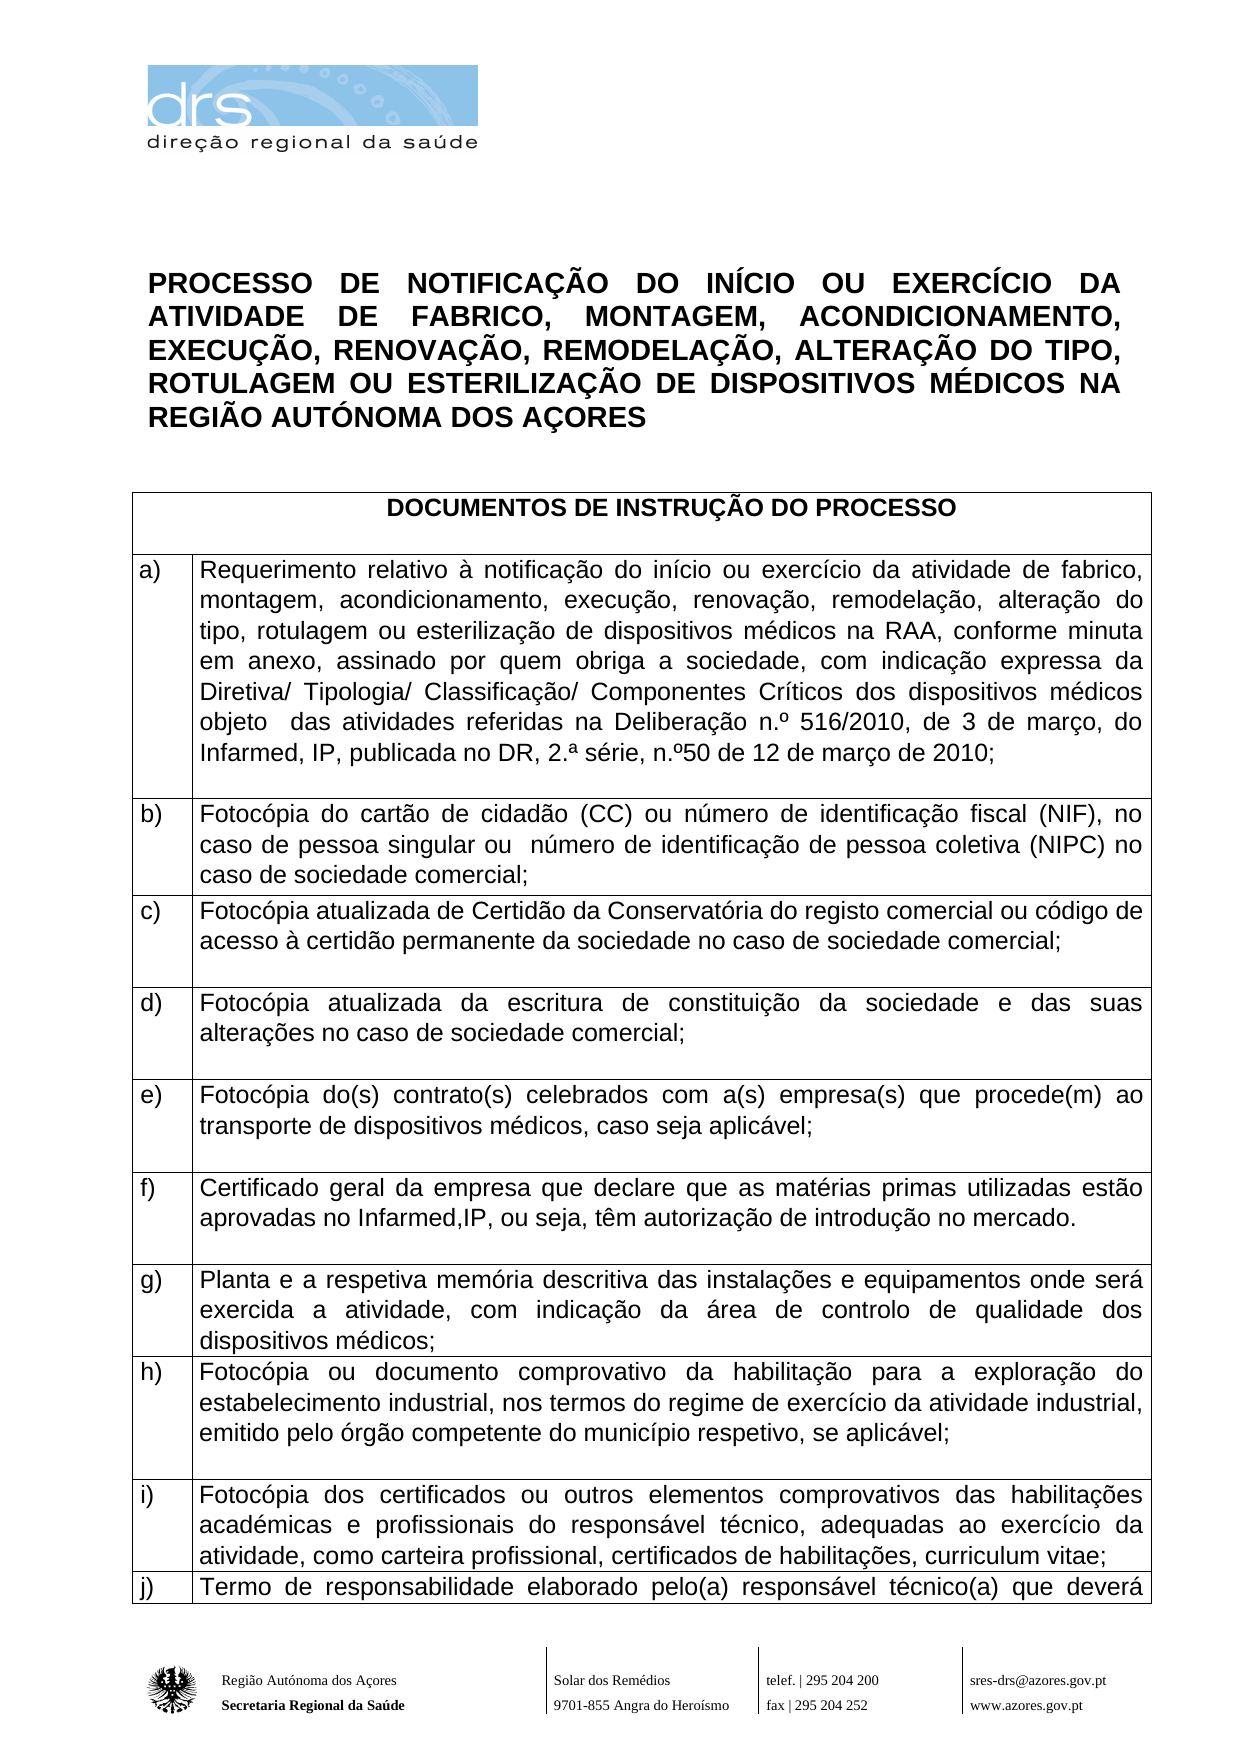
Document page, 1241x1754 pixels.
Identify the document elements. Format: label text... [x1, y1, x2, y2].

table_cell Certificado geral da empresa que declare que as matérias primas utilizadas estão aprovadas no Infarmed,IP, ou seja, têm autorização de introdução no mercado. [193, 1173, 1151, 1264]
table_cell c) [133, 896, 192, 987]
table_cell e) [133, 1080, 192, 1172]
table_cell f) [133, 1173, 192, 1264]
table_cell j) [133, 1572, 192, 1603]
table_cell Fotocópia dos certificados ou outros elementos comprovativos das habilitações académicas e profissionais do responsável técnico, adequadas ao exercício da atividade, como carteira profissional, certificados de habilitações, curriculum vitae; [193, 1480, 1151, 1571]
table_cell d) [133, 988, 192, 1079]
text PROCESSO DE NOTIFICAÇÃO DO INÍCIO OU EXERCÍCIO DA ATIVIDADE DE FABRICO, MONTAGEM, ACONDICIONAMENTO, EXECUÇÃO, RENOVAÇÃO, REMODELAÇÃO, ALTERAÇÃO DO TIPO, ROTULAGEM OU ESTERILIZAÇÃO DE DISPOSITIVOS MÉDICOS NA REGIÃO AUTÓNOMA DOS AÇORES [148, 266, 1122, 433]
table_cell b) [133, 799, 192, 895]
table_cell Requerimento relativo à notificação do início ou exercício da atividade de fabrico, montagem, acondicionamento, execução, renovação, remodelação, alteração do tipo, rotulagem ou esterilização de dispositivos médicos na RAA, conforme minuta em anexo, assinado por quem obriga a sociedade, com indicação expressa da Diretiva/ Tipologia/ Classificação/ Componentes Críticos dos dispositivos médicos objeto das atividades referidas na Deliberação n.º 516/2010, de 3 de março, do Infarmed, IP, publicada no DR, 2.ª série, n.º50 de 12 de março de 2010; [193, 555, 1151, 798]
table_cell a) [133, 555, 192, 798]
table_cell h) [133, 1357, 192, 1479]
picture [143, 1664, 200, 1717]
table_cell Fotocópia do(s) contrato(s) celebrados com a(s) empresa(s) que procede(m) ao transporte de dispositivos médicos, caso seja aplicável; [193, 1080, 1151, 1172]
table_cell Fotocópia ou documento comprovativo da habilitação para a exploração do estabelecimento industrial, nos termos do regime de exercício da atividade industrial, emitido pelo órgão competente do município respetivo, se aplicável; [193, 1357, 1151, 1479]
table_cell i) [133, 1480, 192, 1571]
table_cell Planta e a respetiva memória descritiva das instalações e equipamentos onde será exercida a atividade, com indicação da área de controlo de qualidade dos dispositivos médicos; [193, 1265, 1151, 1356]
table_cell Fotocópia atualizada da escritura de constituição da sociedade e das suas alterações no caso de sociedade comercial; [193, 988, 1151, 1079]
table_cell Fotocópia atualizada de Certidão da Conservatória do registo comercial ou código de acesso à certidão permanente da sociedade no caso de sociedade comercial; [193, 896, 1151, 987]
table_cell g) [133, 1265, 192, 1356]
table_header [133, 493, 192, 554]
table_cell Fotocópia do cartão de cidadão (CC) ou número de identificação fiscal (NIF), no caso de pessoa singular ou número de identificação de pessoa coletiva (NIPC) no caso de sociedade comercial; [193, 799, 1151, 895]
picture [147, 65, 478, 156]
table_header DOCUMENTOS DE INSTRUÇÃO DO PROCESSO [192, 493, 1151, 554]
